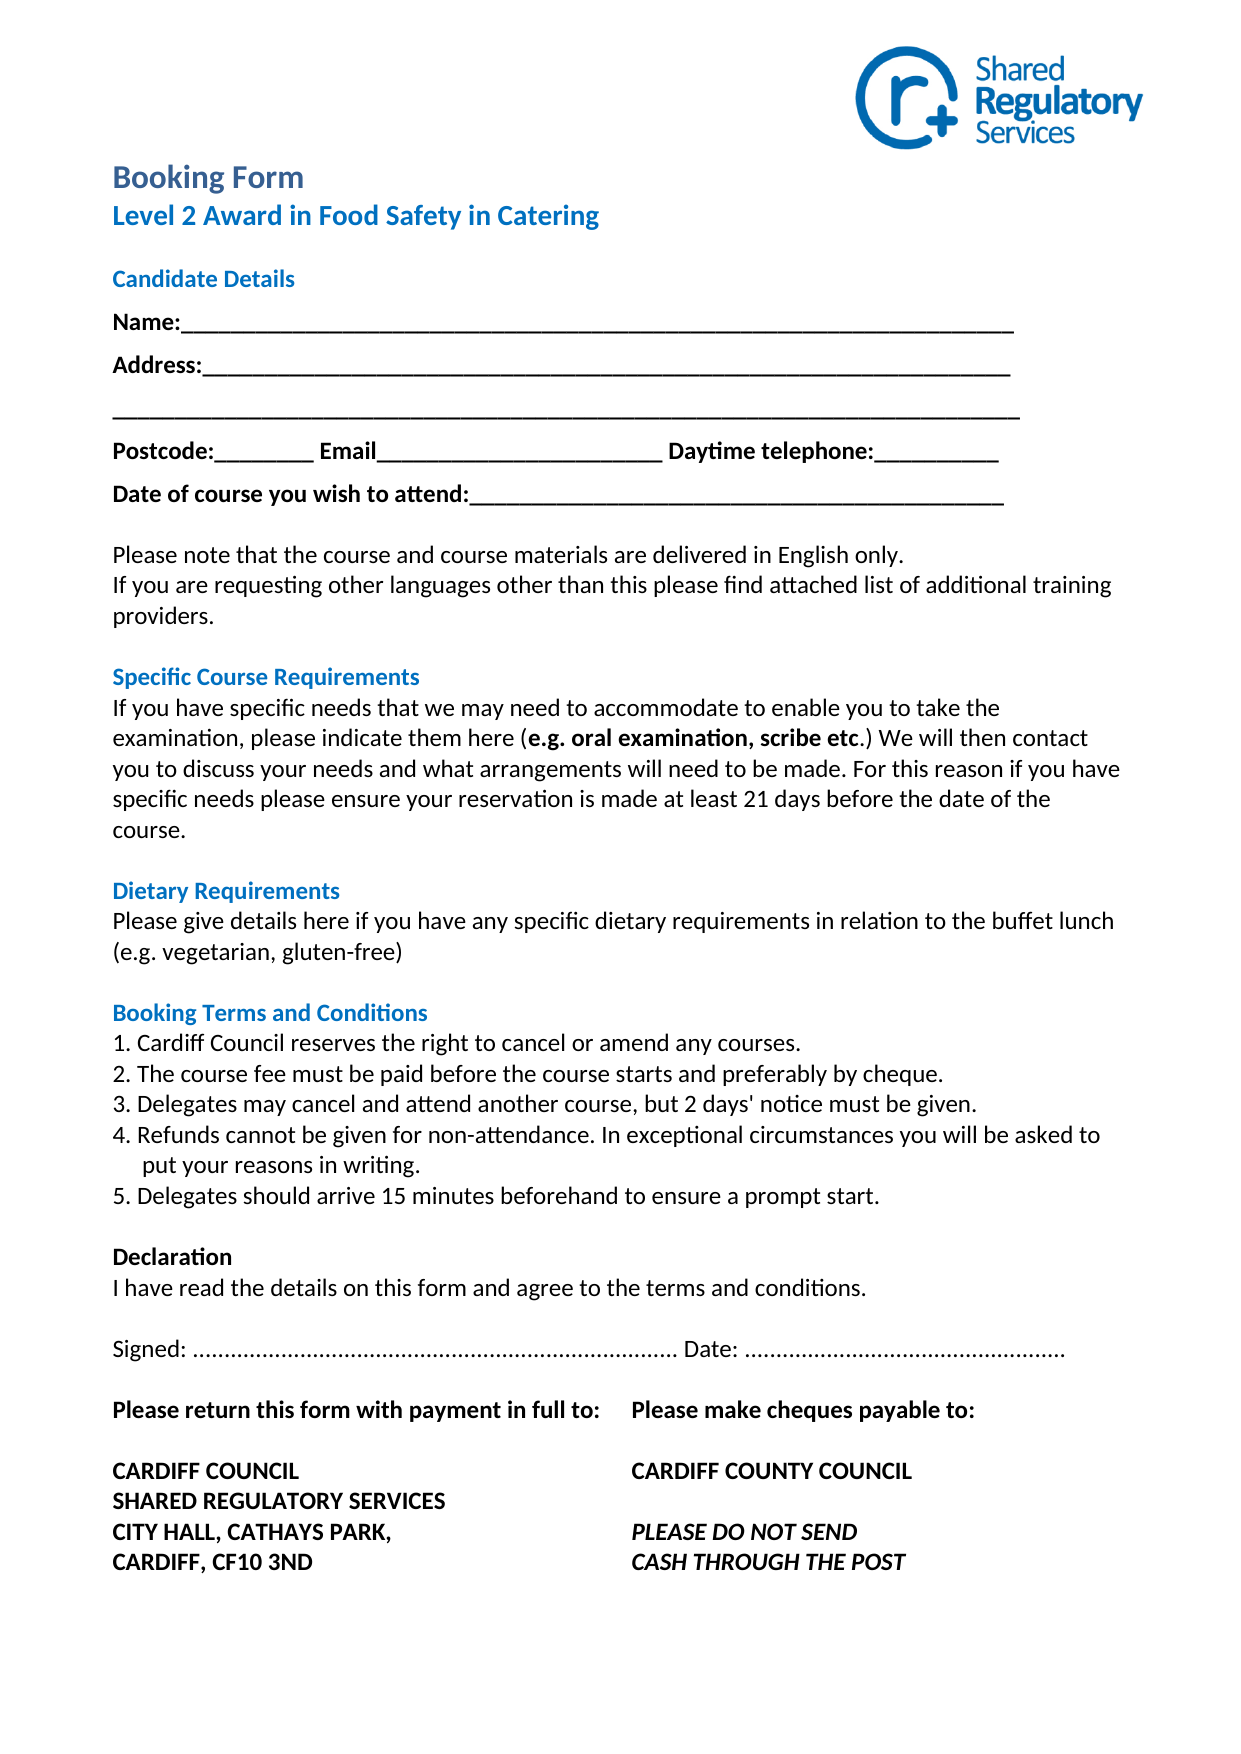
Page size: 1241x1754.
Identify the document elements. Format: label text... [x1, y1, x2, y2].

text _________________________________________________________________________ [112, 392, 1128, 423]
text If you have specific needs that we may need to accommodate to enable you to take the examination, please indicate them here (e.g. oral examination, scribe etc.) We will then contact you to discuss your needs and what arrangements will need to be made. For this reason if you have specific needs please ensure your reservation is made at least 21 days before the date of the course. [112, 692, 1128, 844]
text Address:_________________________________________________________________ [112, 349, 1128, 379]
text Level 2 Award in Food Safety in Catering [112, 197, 1128, 232]
text Postcode:________ Email_______________________ Daytime telephone:__________ [112, 435, 1128, 466]
table_header Please return this form with payment in full to: [101, 1394, 620, 1455]
text Specific Course Requirements [112, 661, 1128, 692]
text I have read the details on this form and agree to the terms and conditions. [112, 1272, 1128, 1302]
text Dietary Requirements [112, 875, 1128, 905]
picture [840, 38, 1159, 157]
text 5. Delegates should arrive 15 minutes beforehand to ensure a prompt start. [112, 1180, 1128, 1211]
text 2. The course fee must be paid before the course starts and preferably by cheque. [112, 1058, 1128, 1088]
text Signed: ............................................................................. Date: ................................................... [112, 1333, 1128, 1363]
text Booking Terms and Conditions [112, 997, 1128, 1027]
text Booking Form [112, 44, 1128, 197]
text If you are requesting other languages other than this please find attached list of additional training providers. [112, 570, 1128, 631]
text Date of course you wish to attend:___________________________________________ [112, 478, 1128, 509]
text Please give details here if you have any specific dietary requirements in relation to the buffet lunch [112, 905, 1128, 936]
table_cell CARDIFF COUNCIL SHARED REGULATORY SERVICES CITY HALL, CATHAYS PARK, CARDIFF, CF10 3ND [101, 1455, 620, 1577]
text (e.g. vegetarian, gluten-free) [112, 936, 1128, 966]
text 1. Cardiff Council reserves the right to cancel or amend any courses. [112, 1027, 1128, 1058]
text 4. Refunds cannot be given for non-attendance. In exceptional circumstances you will be asked to put your reasons in writing. [112, 1119, 1128, 1180]
text 3. Delegates may cancel and attend another course, but 2 days' notice must be given. [112, 1088, 1128, 1119]
text Please note that the course and course materials are delivered in English only. [112, 539, 1128, 570]
text Declaration [112, 1241, 1128, 1272]
table_cell CARDIFF COUNTY COUNCIL PLEASE DO NOT SEND CASH THROUGH THE POST [620, 1455, 1139, 1577]
text Candidate Details [112, 263, 1128, 293]
text Name:___________________________________________________________________ [112, 306, 1128, 337]
table_header Please make cheques payable to: [620, 1394, 1139, 1455]
